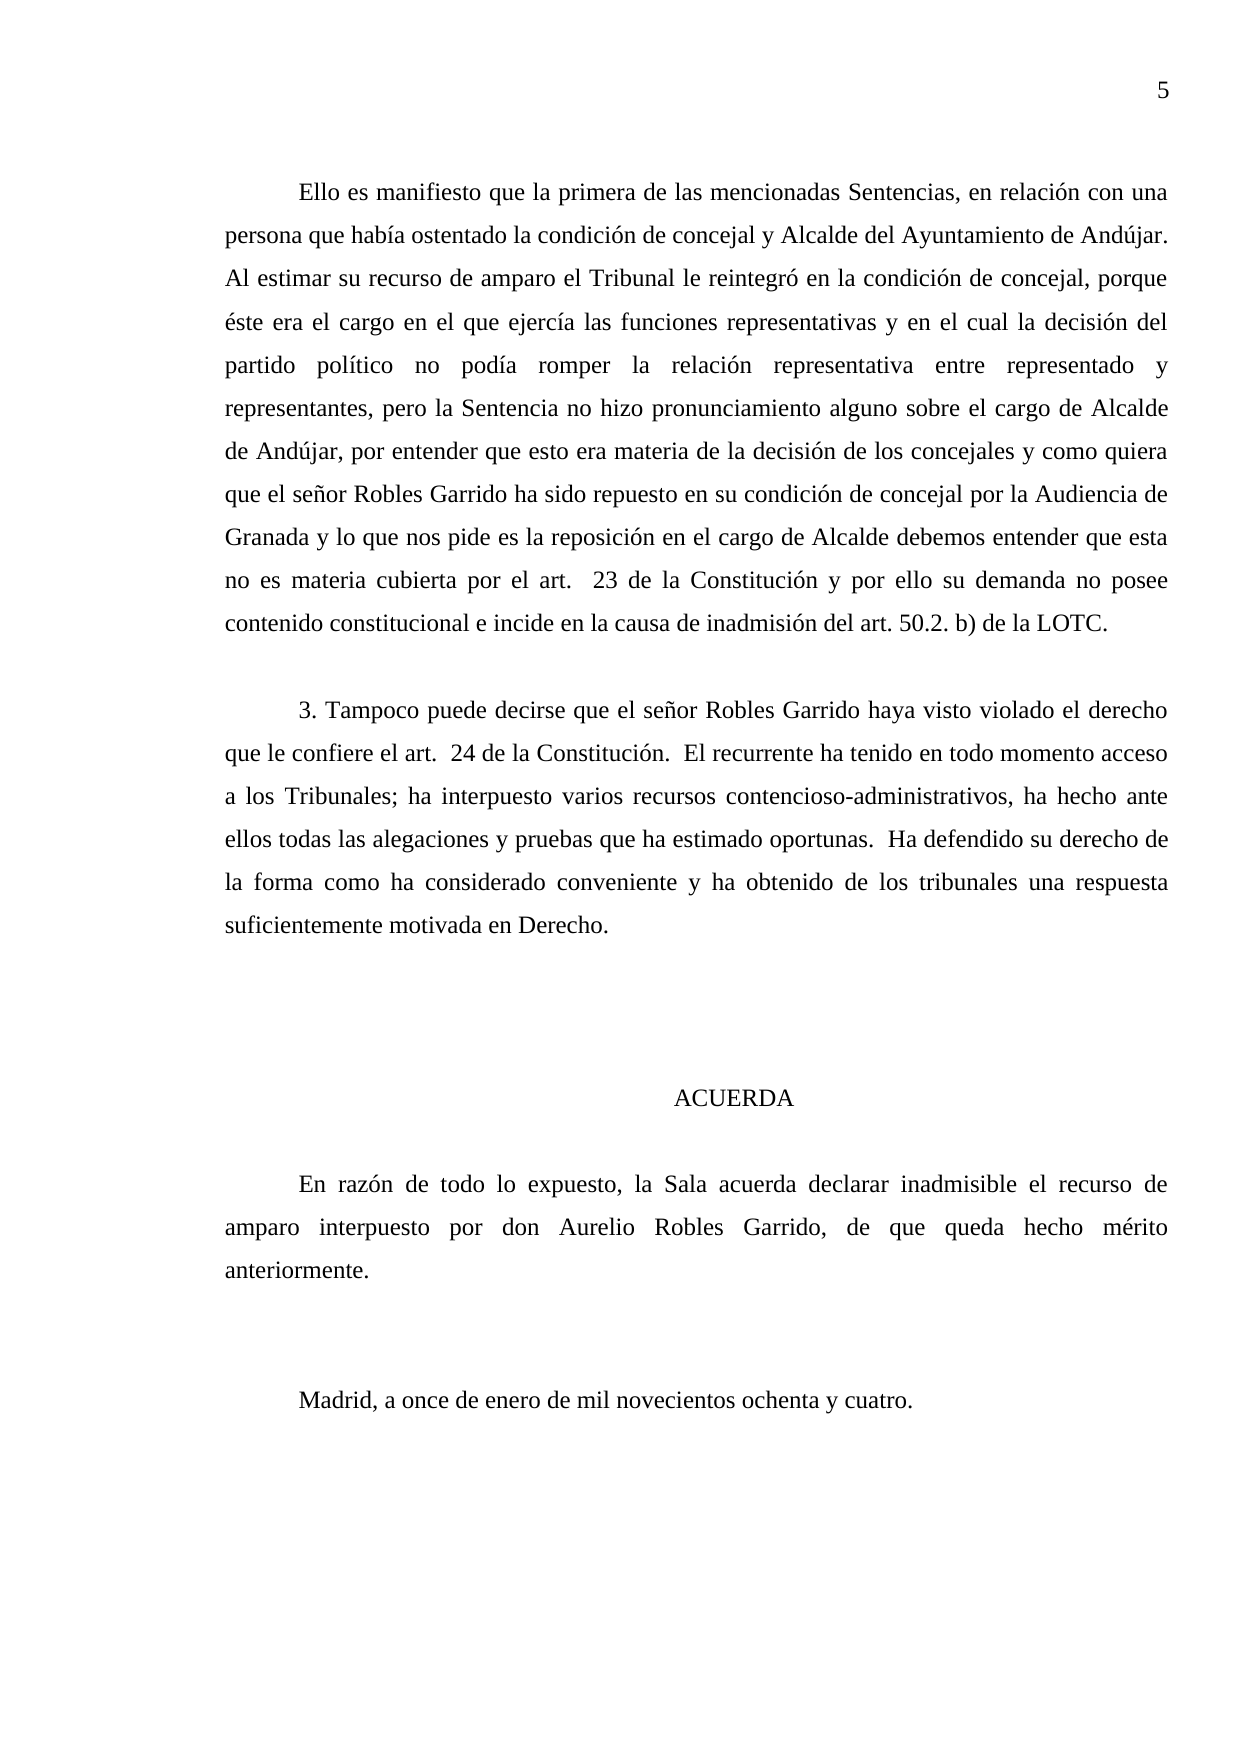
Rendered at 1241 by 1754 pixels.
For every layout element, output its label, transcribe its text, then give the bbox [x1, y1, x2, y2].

text En razón de todo lo expuesto, la Sala acuerda declarar inadmisible el recurso de amparo interpuesto por don Aurelio Robles Garrido, de que queda hecho mérito anteriormente. [224, 1169, 1169, 1284]
text Madrid, a once de enero de mil novecientos ochenta y cuatro. [224, 1385, 1169, 1413]
text Ello es manifiesto que la primera de las mencionadas Sentencias, en relación con una persona que había ostentado la condición de concejal y Alcalde del Ayuntamiento de Andújar. Al estimar su recurso de amparo el Tribunal le reintegró en la condición de concejal, porque éste era el cargo en el que ejercía las funciones representativas y en el cual la decisión del partido político no podía romper la relación representativa entre representado y representantes, pero la Sentencia no hizo pronunciamiento alguno sobre el cargo de Alcalde de Andújar, por entender que esto era materia de la decisión de los concejales y como quiera que el señor Robles Garrido ha sido repuesto en su condición de concejal por la Audiencia de Granada y lo que nos pide es la reposición en el cargo de Alcalde debemos entender que esta no es materia cubierta por el art. 23 de la Constitución y por ello su demanda no posee contenido constitucional e incide en la causa de inadmisión del art. 50.2. b) de la LOTC. [224, 177, 1169, 637]
text ACUERDA [224, 1083, 1169, 1112]
text 3. Tampoco puede decirse que el señor Robles Garrido haya visto violado el derecho que le confiere el art. 24 de la Constitución. El recurrente ha tenido en todo momento acceso a los Tribunales; ha interpuesto varios recursos contencioso-administrativos, ha hecho ante ellos todas las alegaciones y pruebas que ha estimado oportunas. Ha defendido su derecho de la forma como ha considerado conveniente y ha obtenido de los tribunales una respuesta suficientemente motivada en Derecho. [224, 695, 1169, 939]
